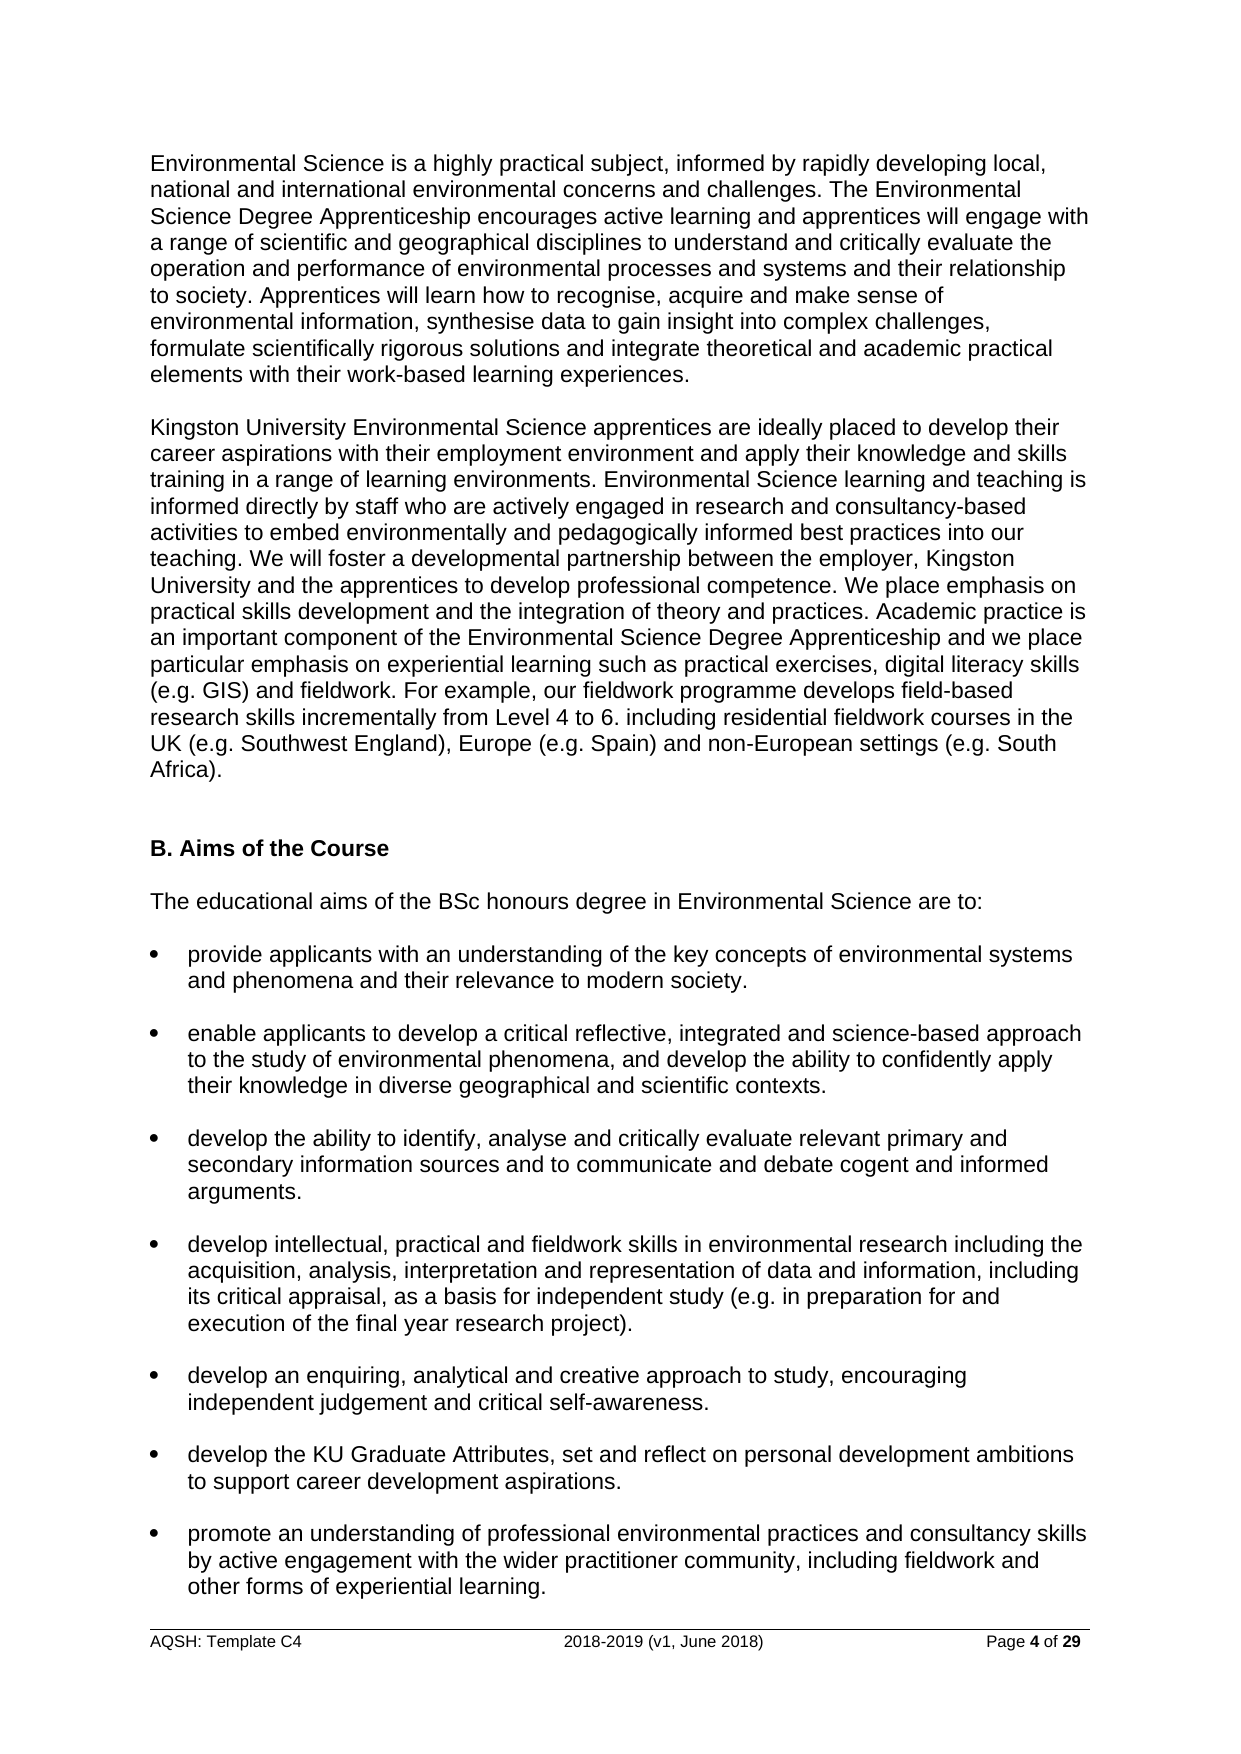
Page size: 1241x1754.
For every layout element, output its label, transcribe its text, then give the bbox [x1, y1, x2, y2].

list provide applicants with an understanding of the key concepts of environmental systems and phenomena and their relevance to modern society. [150, 941, 1090, 993]
list develop an enquiring, analytical and creative approach to study, encouraging independent judgement and critical self-awareness. [150, 1362, 1090, 1415]
list develop the ability to identify, analyse and critically evaluate relevant primary and secondary information sources and to communicate and debate cogent and informed arguments. [150, 1125, 1090, 1204]
list B. Aims of the Course [150, 835, 1090, 862]
text Environmental Science is a highly practical subject, informed by rapidly developing local, national and international environmental concerns and challenges. The Environmental Science Degree Apprenticeship encourages active learning and apprentices will engage with a range of scientific and geographical disciplines to understand and critically evaluate the operation and performance of environmental processes and systems and their relationship to society. Apprentices will learn how to recognise, acquire and make sense of environmental information, synthesise data to gain insight into complex challenges, formulate scientifically rigorous solutions and integrate theoretical and academic practical elements with their work-based learning experiences. [150, 150, 1090, 387]
list enable applicants to develop a critical reflective, integrated and science-based approach to the study of environmental phenomena, and develop the ability to confidently apply their knowledge in diverse geographical and scientific contexts. [150, 1020, 1090, 1099]
list develop the KU Graduate Attributes, set and reflect on personal development ambitions to support career development aspirations. [150, 1441, 1090, 1494]
list promote an understanding of professional environmental practices and consultancy skills by active engagement with the wider practitioner community, including fieldwork and other forms of experiential learning. [150, 1520, 1090, 1599]
text Kingston University Environmental Science apprentices are ideally placed to develop their career aspirations with their employment environment and apply their knowledge and skills training in a range of learning environments. Environmental Science learning and teaching is informed directly by staff who are actively engaged in research and consultancy-based activities to embed environmentally and pedagogically informed best practices into our teaching. We will foster a developmental partnership between the employer, Kingston University and the apprentices to develop professional competence. We place emphasis on practical skills development and the integration of theory and practices. Academic practice is an important component of the Environmental Science Degree Apprenticeship and we place particular emphasis on experiential learning such as practical exercises, digital literacy skills (e.g. GIS) and fieldwork. For example, our fieldwork programme develops field-based research skills incrementally from Level 4 to 6. including residential fieldwork courses in the UK (e.g. Southwest England), Europe (e.g. Spain) and non-European settings (e.g. South Africa). [150, 413, 1090, 782]
list develop intellectual, practical and fieldwork skills in environmental research including the acquisition, analysis, interpretation and representation of data and information, including its critical appraisal, as a basis for independent study (e.g. in preparation for and execution of the final year research project). [150, 1231, 1090, 1336]
text The educational aims of the BSc honours degree in Environmental Science are to: [150, 888, 1090, 914]
